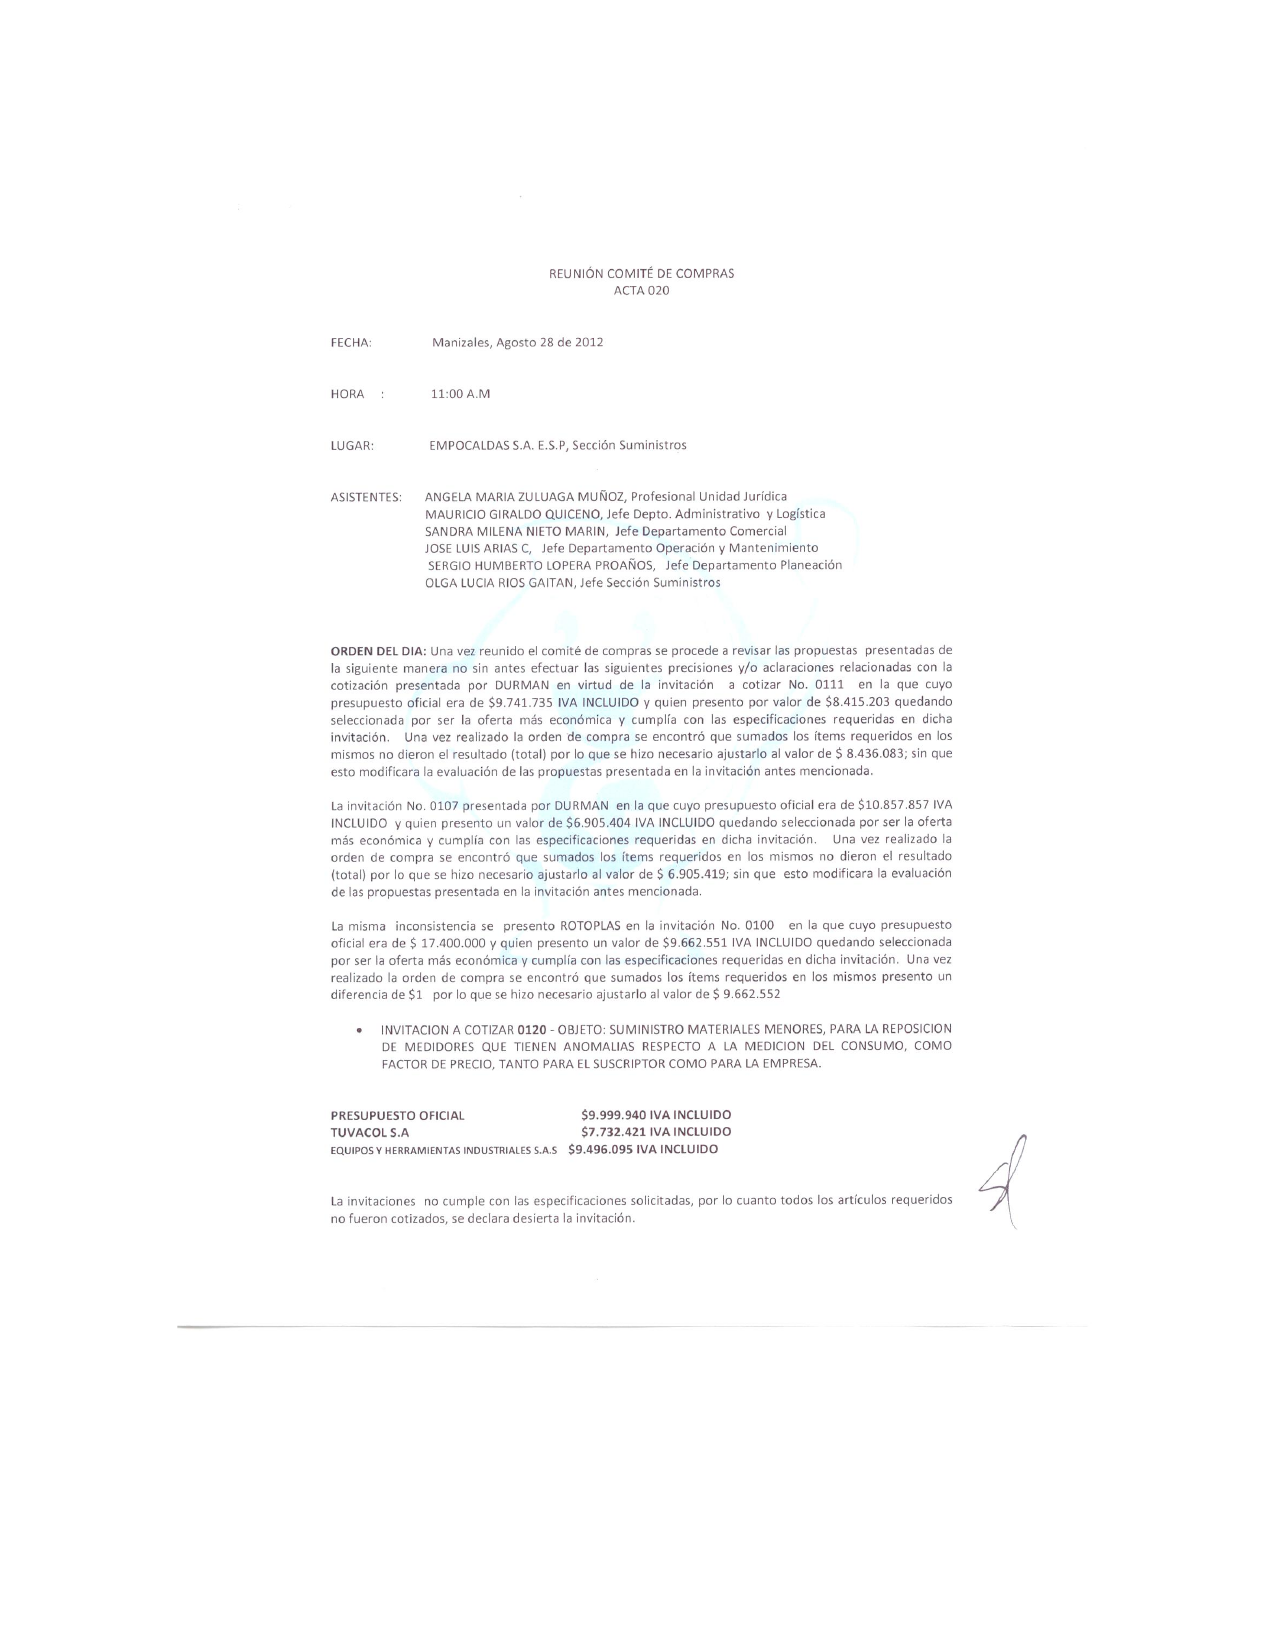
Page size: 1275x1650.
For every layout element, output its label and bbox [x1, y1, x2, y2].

picture [177, 147, 1098, 1414]
